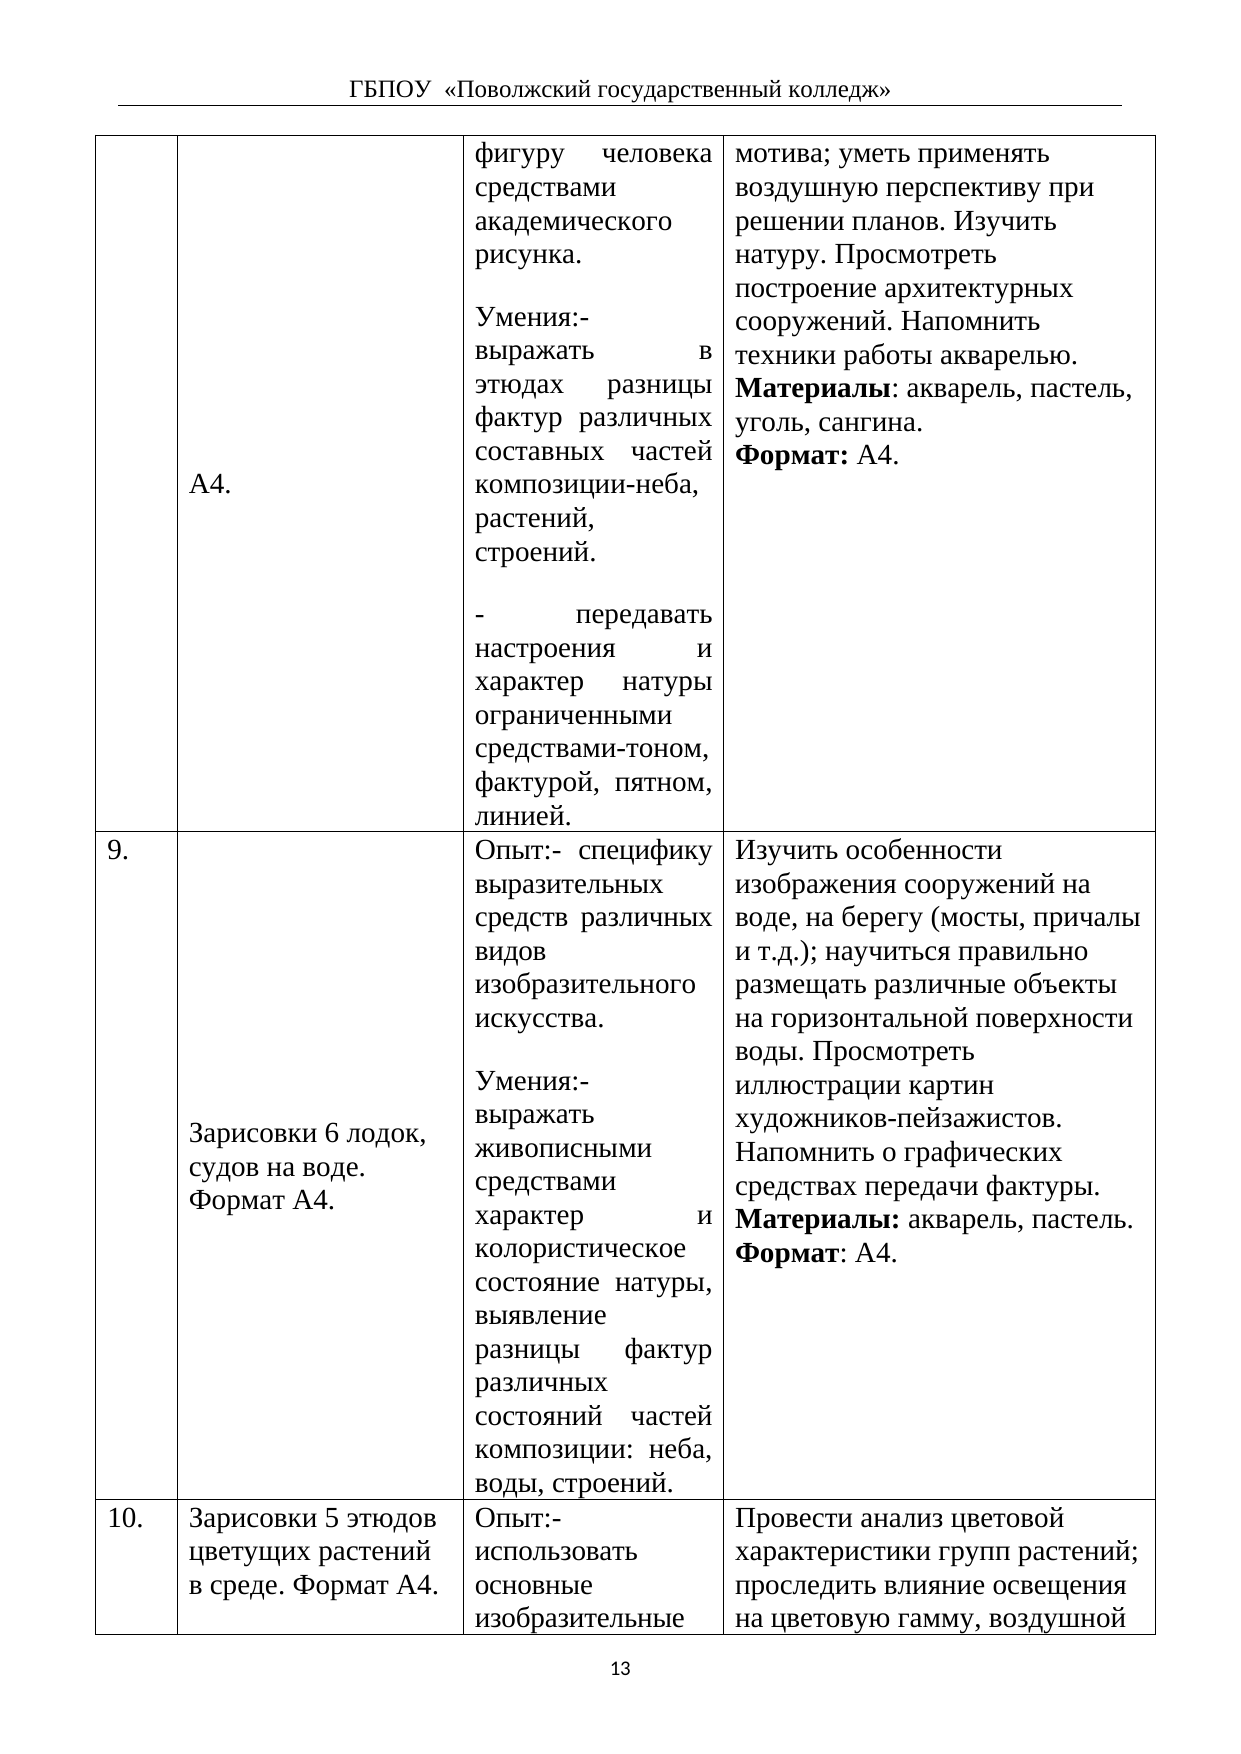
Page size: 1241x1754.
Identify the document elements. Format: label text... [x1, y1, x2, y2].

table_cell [464, 136, 723, 831]
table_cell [178, 136, 463, 831]
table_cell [178, 1500, 463, 1634]
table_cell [724, 136, 1155, 831]
table_cell [96, 832, 177, 1499]
table_cell [96, 1500, 177, 1634]
table_cell Зарисовки 6 лодок, судов на воде. Формат А4. [178, 832, 463, 1499]
table_cell Изучить особенности изображения сооружений на воде, на берегу (мосты, причалы и т.д.); научиться правильно размещать различные объекты на горизонтальной поверхности воды. Просмотреть иллюстрации картин художников-пейзажистов. Напомнить о графических средствах передачи фактуры. Материалы: акварель, пастель. Формат: А4. [724, 832, 1155, 1499]
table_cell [724, 1500, 1155, 1634]
table_cell [96, 136, 177, 831]
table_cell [464, 1500, 723, 1634]
